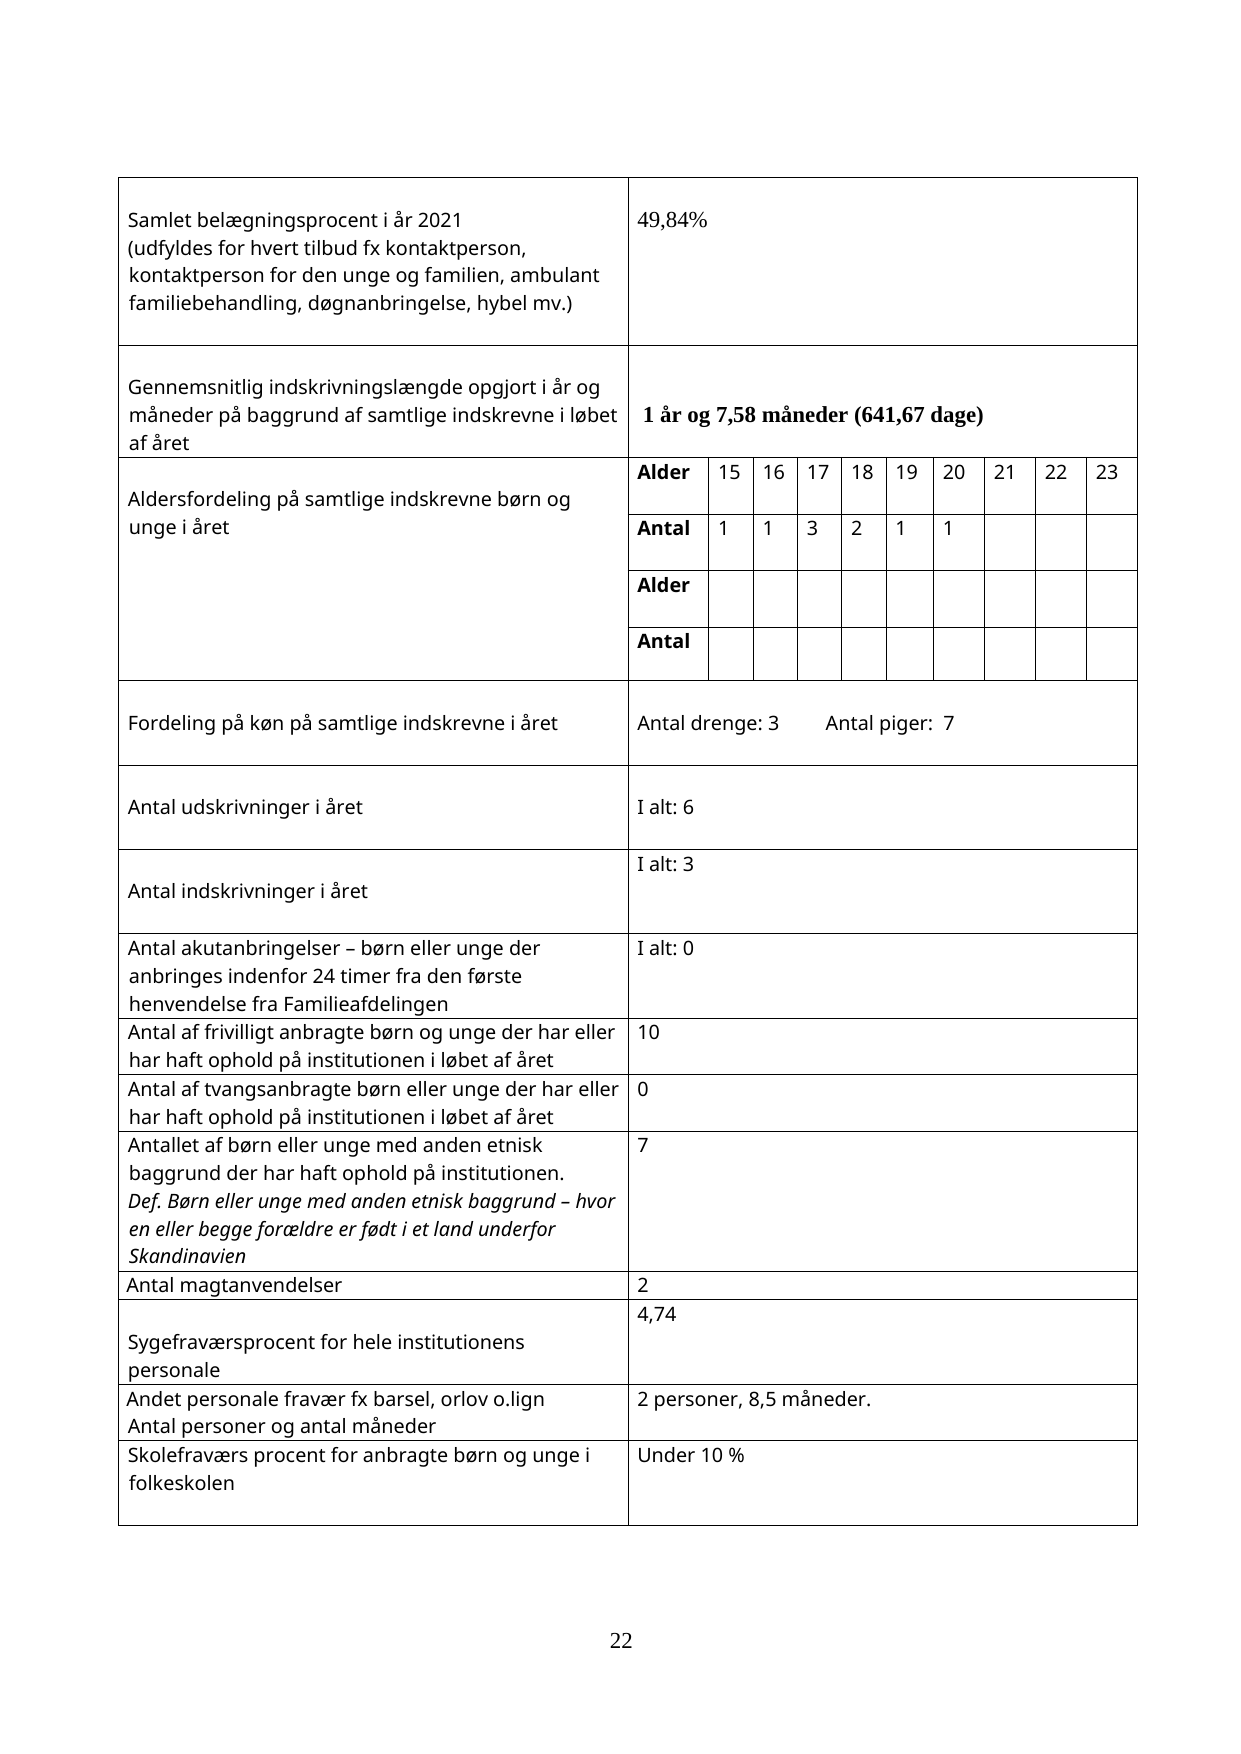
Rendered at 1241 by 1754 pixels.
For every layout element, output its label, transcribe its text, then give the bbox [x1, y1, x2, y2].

table_cell 22 [1036, 458, 1086, 513]
table_cell Antal [629, 628, 708, 680]
table_cell Antal drenge: 3 Antal piger: 7 [629, 681, 1137, 764]
table_cell Sygefraværsprocent for hele institutionens personale [119, 1300, 628, 1384]
table_cell 1 år og 7,58 måneder (641,67 dage) [629, 346, 1137, 457]
table_cell I alt: 0 [629, 934, 1137, 1018]
table_cell [754, 571, 797, 627]
table_cell 17 [798, 458, 841, 513]
table_cell 20 [934, 458, 984, 513]
table_cell [1087, 628, 1137, 680]
table_cell 49,84% [629, 178, 1137, 345]
table_cell [709, 628, 753, 680]
table_cell Antal indskrivninger i året [119, 850, 628, 933]
table_cell [754, 628, 797, 680]
table_cell [934, 571, 984, 627]
table_cell [887, 628, 933, 680]
table_cell 19 [887, 458, 933, 513]
table_cell 2 [629, 1272, 1137, 1299]
table_cell Alder [629, 571, 708, 627]
table_cell [1036, 571, 1086, 627]
table_cell 16 [754, 458, 797, 513]
table_cell [985, 515, 1035, 570]
table_cell Antal af frivilligt anbragte børn og unge der har eller har haft ophold på institutionen i løbet af året [119, 1019, 628, 1074]
table_cell Antal udskrivninger i året [119, 766, 628, 849]
table_cell 4,74 [629, 1300, 1137, 1384]
table_cell 3 [798, 515, 841, 570]
table_cell Aldersfordeling på samtlige indskrevne børn og unge i året [119, 458, 628, 680]
table_cell [1087, 571, 1137, 627]
table_cell [798, 628, 841, 680]
table_cell 10 [629, 1019, 1137, 1074]
table_cell 1 [709, 515, 753, 570]
table_cell Gennemsnitlig indskrivningslængde opgjort i år og måneder på baggrund af samtlige indskrevne i løbet af året [119, 346, 628, 457]
table_cell 7 [629, 1132, 1137, 1271]
table_cell [934, 628, 984, 680]
table_cell Samlet belægningsprocent i år 2021 (udfyldes for hvert tilbud fx kontaktperson, kontaktperson for den unge og familien, ambulant familiebehandling, døgnanbringelse, hybel mv.) [119, 178, 628, 345]
table_cell 23 [1087, 458, 1137, 513]
table_cell Antal af tvangsanbragte børn eller unge der har eller har haft ophold på institutionen i løbet af året [119, 1075, 628, 1131]
table_cell [1036, 628, 1086, 680]
table_cell [985, 628, 1035, 680]
table_cell Alder [629, 458, 708, 513]
table_cell Andet personale fravær fx barsel, orlov o.lign Antal personer og antal måneder [119, 1385, 628, 1440]
table_cell Antal magtanvendelser [119, 1272, 628, 1299]
table_cell I alt: 6 [629, 766, 1137, 849]
table_cell [985, 571, 1035, 627]
table_cell 0 [629, 1075, 1137, 1131]
table_cell [798, 571, 841, 627]
table_cell I alt: 3 [629, 850, 1137, 933]
table_cell [887, 571, 933, 627]
table_cell [1087, 515, 1137, 570]
table_cell 2 personer, 8,5 måneder. [629, 1385, 1137, 1440]
table_cell 2 [842, 515, 886, 570]
table_cell Antal akutanbringelser – børn eller unge der anbringes indenfor 24 timer fra den første henvendelse fra Familieafdelingen [119, 934, 628, 1018]
table_cell 18 [842, 458, 886, 513]
table_cell 1 [934, 515, 984, 570]
table_cell Fordeling på køn på samtlige indskrevne i året [119, 681, 628, 764]
table_cell 21 [985, 458, 1035, 513]
table_cell 1 [887, 515, 933, 570]
table_cell Antal [629, 515, 708, 570]
table_cell Skolefraværs procent for anbragte børn og unge i folkeskolen [119, 1441, 628, 1525]
table_cell 1 [754, 515, 797, 570]
table_cell [842, 571, 886, 627]
table_cell Under 10 % [629, 1441, 1137, 1525]
table_cell [842, 628, 886, 680]
table_cell 15 [709, 458, 753, 513]
table_cell Antallet af børn eller unge med anden etnisk baggrund der har haft ophold på institutionen. Def. Børn eller unge med anden etnisk baggrund – hvor en eller begge forældre er født i et land underfor Skandinavien [119, 1132, 628, 1271]
table_cell [709, 571, 753, 627]
table_cell [1036, 515, 1086, 570]
